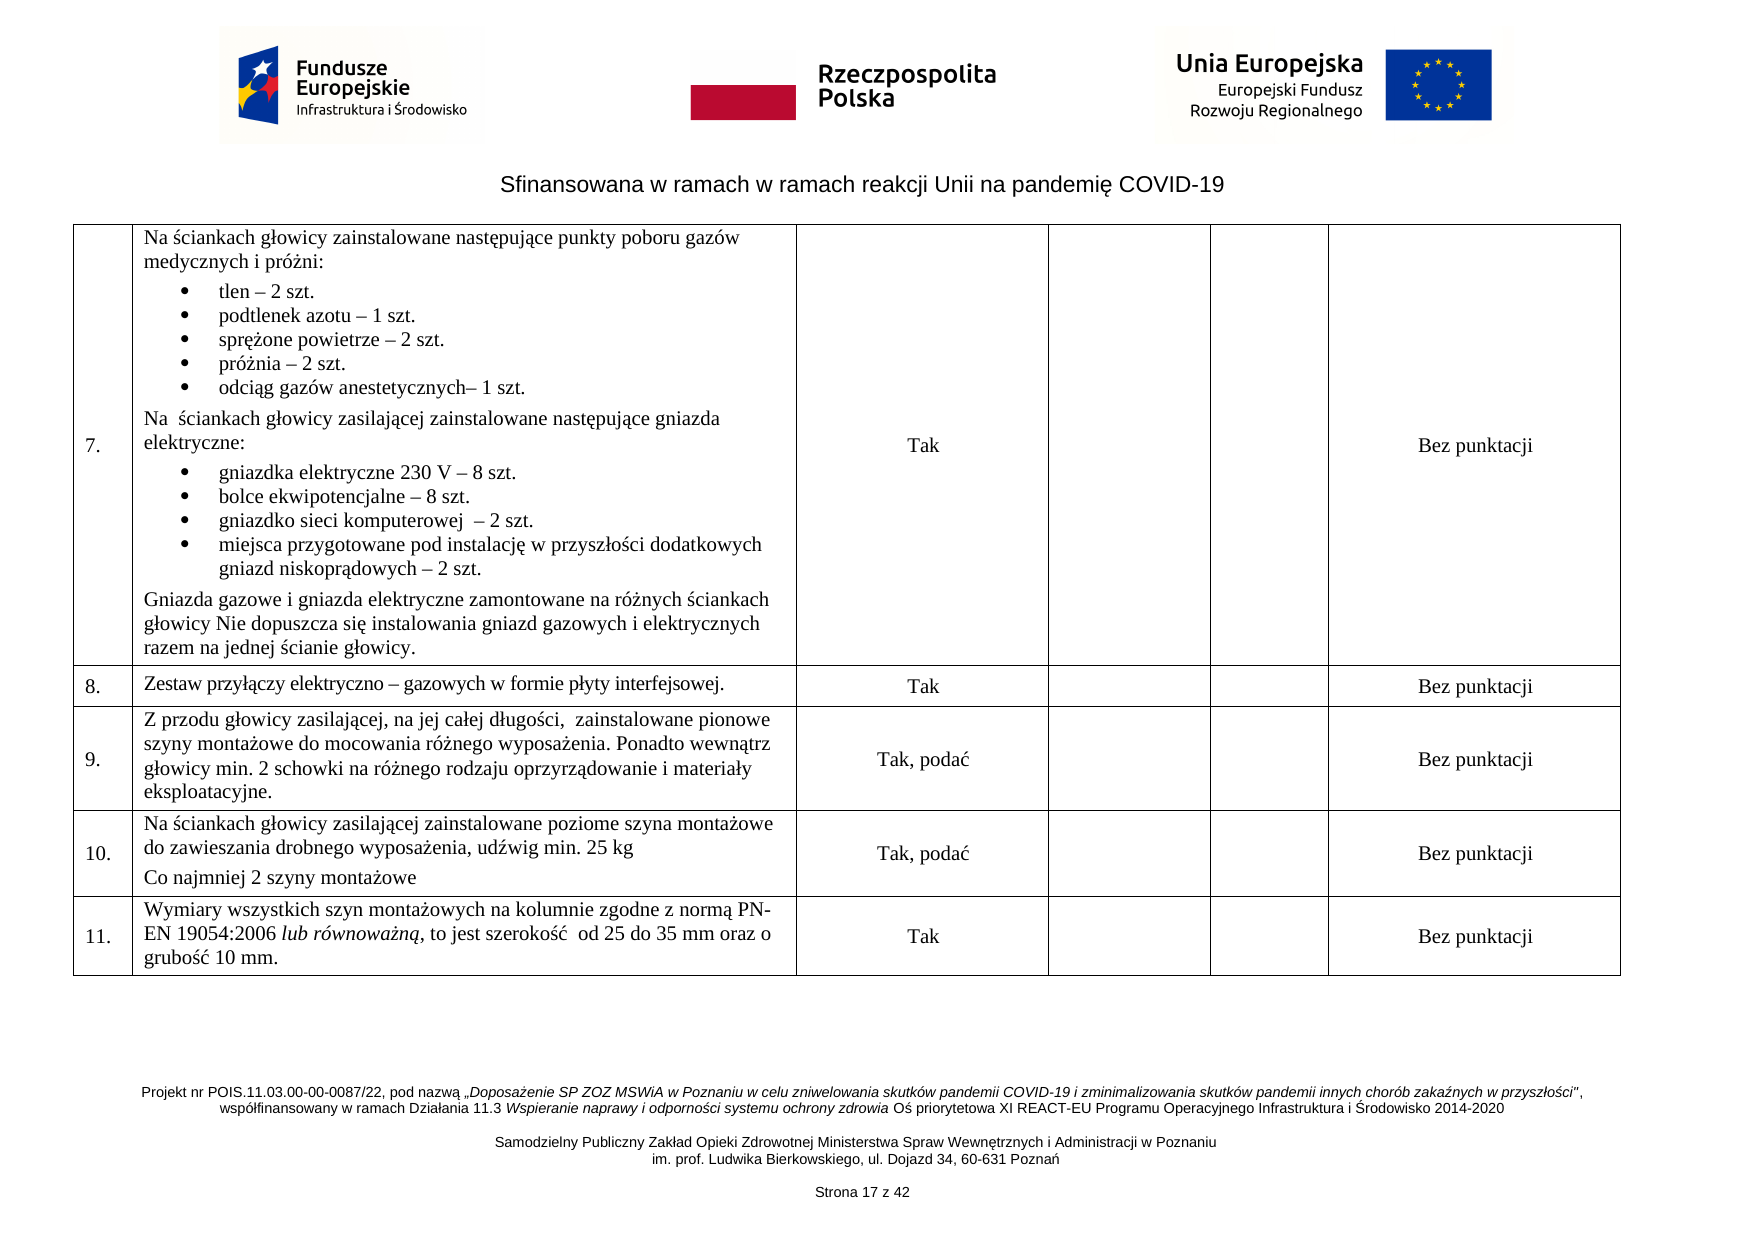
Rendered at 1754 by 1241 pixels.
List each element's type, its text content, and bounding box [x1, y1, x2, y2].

table_cell Tak, podać [797, 811, 1048, 896]
table_cell Tak [797, 666, 1048, 706]
table_cell Na ściankach głowicy zasilającej zainstalowane poziome szyna montażowe do zawieszania drobnego wyposażenia, udźwig min. 25 kg Co najmniej 2 szyny montażowe [133, 811, 796, 896]
table_cell [1211, 666, 1328, 706]
picture [667, 26, 1019, 144]
table_cell Wymiary wszystkich szyn montażowych na kolumnie zgodne z normą PN-EN 19054:2006 lub równoważną, to jest szerokość od 25 do 35 mm oraz o grubość 10 mm. [133, 897, 796, 975]
table_cell Bez punktacji [1329, 707, 1620, 810]
table_cell [74, 897, 132, 975]
table_cell Na ściankach głowicy zainstalowane następujące punkty poboru gazów medycznych i próżni: tlen – 2 szt. podtlenek azotu – 1 szt. sprężone powietrze – 2 szt. próżnia – 2 szt. odciąg gazów anestetycznych– 1 szt. Na ściankach głowicy zasilającej zainstalowane następujące gniazda elektryczne: gniazdka elektryczne 230 V – 8 szt. bolce ekwipotencjalne – 8 szt. gniazdko sieci komputerowej – 2 szt. miejsca przygotowane pod instalację w przyszłości dodatkowych gniazd niskoprądowych – 2 szt. Gniazda gazowe i gniazda elektryczne zamontowane na różnych ściankach głowicy Nie dopuszcza się instalowania gniazd gazowych i elektrycznych razem na jednej ścianie głowicy. [133, 225, 796, 665]
table_cell Bez punktacji [1329, 897, 1620, 975]
table_cell Zestaw przyłączy elektryczno – gazowych w formie płyty interfejsowej. [133, 666, 796, 706]
table_cell [1049, 897, 1210, 975]
picture [219, 26, 486, 144]
table_cell [74, 707, 132, 810]
picture [1154, 26, 1515, 144]
table_cell [74, 666, 132, 706]
table_cell [1049, 225, 1210, 665]
table_cell [1211, 225, 1328, 665]
table_cell [74, 225, 132, 665]
table_cell Bez punktacji [1329, 225, 1620, 665]
table_cell [1211, 897, 1328, 975]
table_cell [1211, 811, 1328, 896]
table_cell Tak, podać [797, 707, 1048, 810]
table_cell [1049, 707, 1210, 810]
table_cell [1211, 707, 1328, 810]
table_cell Tak [797, 897, 1048, 975]
table_cell [1049, 666, 1210, 706]
table_cell Z przodu głowicy zasilającej, na jej całej długości, zainstalowane pionowe szyny montażowe do mocowania różnego wyposażenia. Ponadto wewnątrz głowicy min. 2 schowki na różnego rodzaju oprzyrządowanie i materiały eksploatacyjne. [133, 707, 796, 810]
table_cell Tak [797, 225, 1048, 665]
table_cell [74, 811, 132, 896]
table_cell [1049, 811, 1210, 896]
table_cell Bez punktacji [1329, 811, 1620, 896]
table_cell Bez punktacji [1329, 666, 1620, 706]
